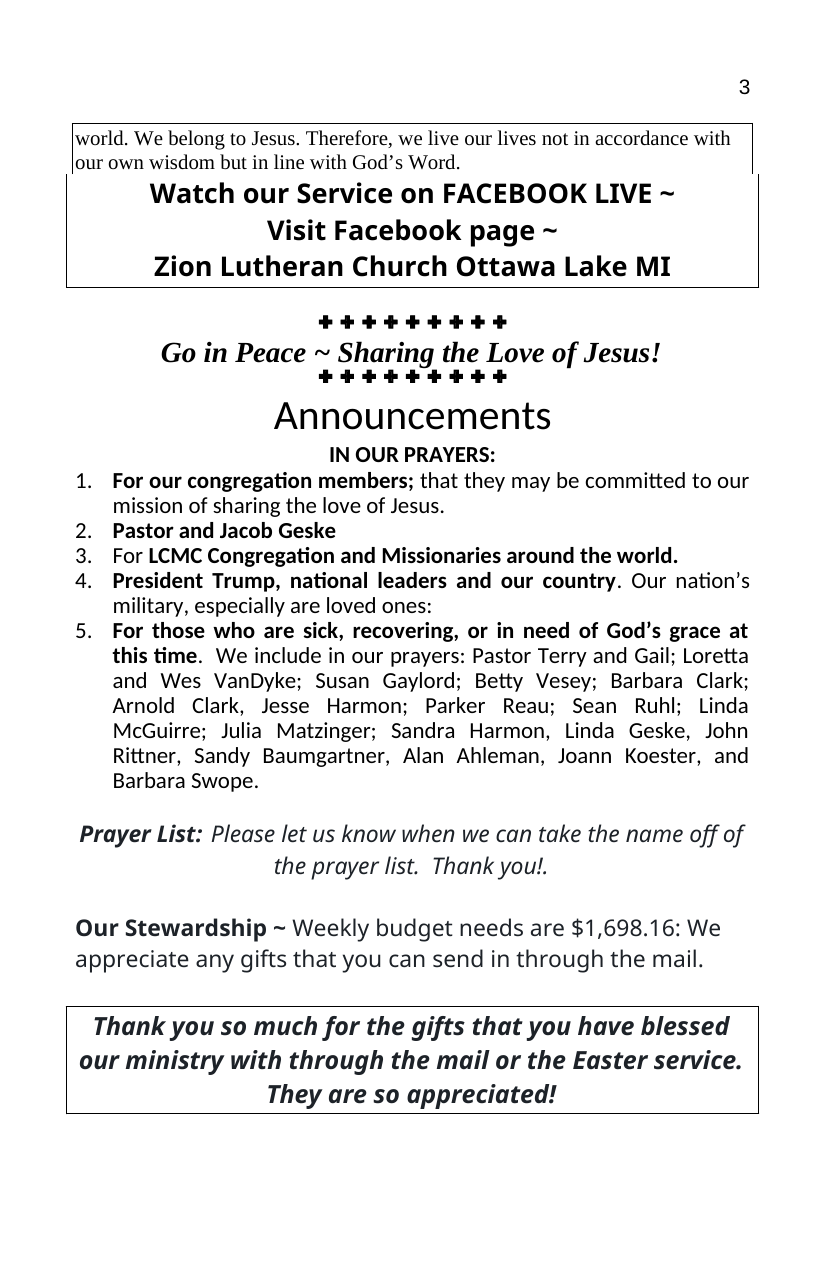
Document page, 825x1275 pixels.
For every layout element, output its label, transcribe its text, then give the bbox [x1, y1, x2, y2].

text Go in Peace ~ Sharing the Love of Jesus! [75, 335, 750, 369]
text Thank you so much for the gifts that you have blessed our ministry with through the mail or the Easter service. They are so appreciated! [67, 1007, 758, 1113]
list For our congregation members; that they may be committed to our mission of sharing the love of Jesus. [75, 468, 750, 518]
text IN OUR PRAYERS: [75, 440, 750, 468]
text Announcements [75, 389, 750, 440]
list President Trump, national leaders and our country. Our nation’s military, especially are loved ones: [75, 568, 750, 618]
text Prayer List: Please let us know when we can take the name off of the prayer list. Thank you!. [75, 818, 750, 881]
text Watch our Service on FACEBOOK LIVE ~ [75, 174, 750, 211]
text Visit Facebook page ~ [75, 211, 750, 245]
text Zion Lutheran Church Ottawa Lake MI [67, 245, 758, 287]
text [73, 124, 752, 174]
list Pastor and Jacob Geske [75, 518, 750, 543]
list For those who are sick, recovering, or in need of God’s grace at this time. We include in our prayers: Pastor Terry and Gail; Loretta and Wes VanDyke; Susan Gaylord; Betty Vesey; Barbara Clark; Arnold Clark, Jesse Harmon; Parker Reau; Sean Ruhl; Linda McGuirre; Julia Matzinger; Sandra Harmon, Linda Geske, John Rittner, Sandy Baumgartner, Alan Ahleman, Joann Koester, and Barbara Swope. [75, 618, 750, 793]
text Our Stewardship ~ Weekly budget needs are $1,698.16: We appreciate any gifts that you can send in through the mail. [75, 912, 750, 974]
list For LCMC Congregation and Missionaries around the world. [75, 543, 750, 568]
